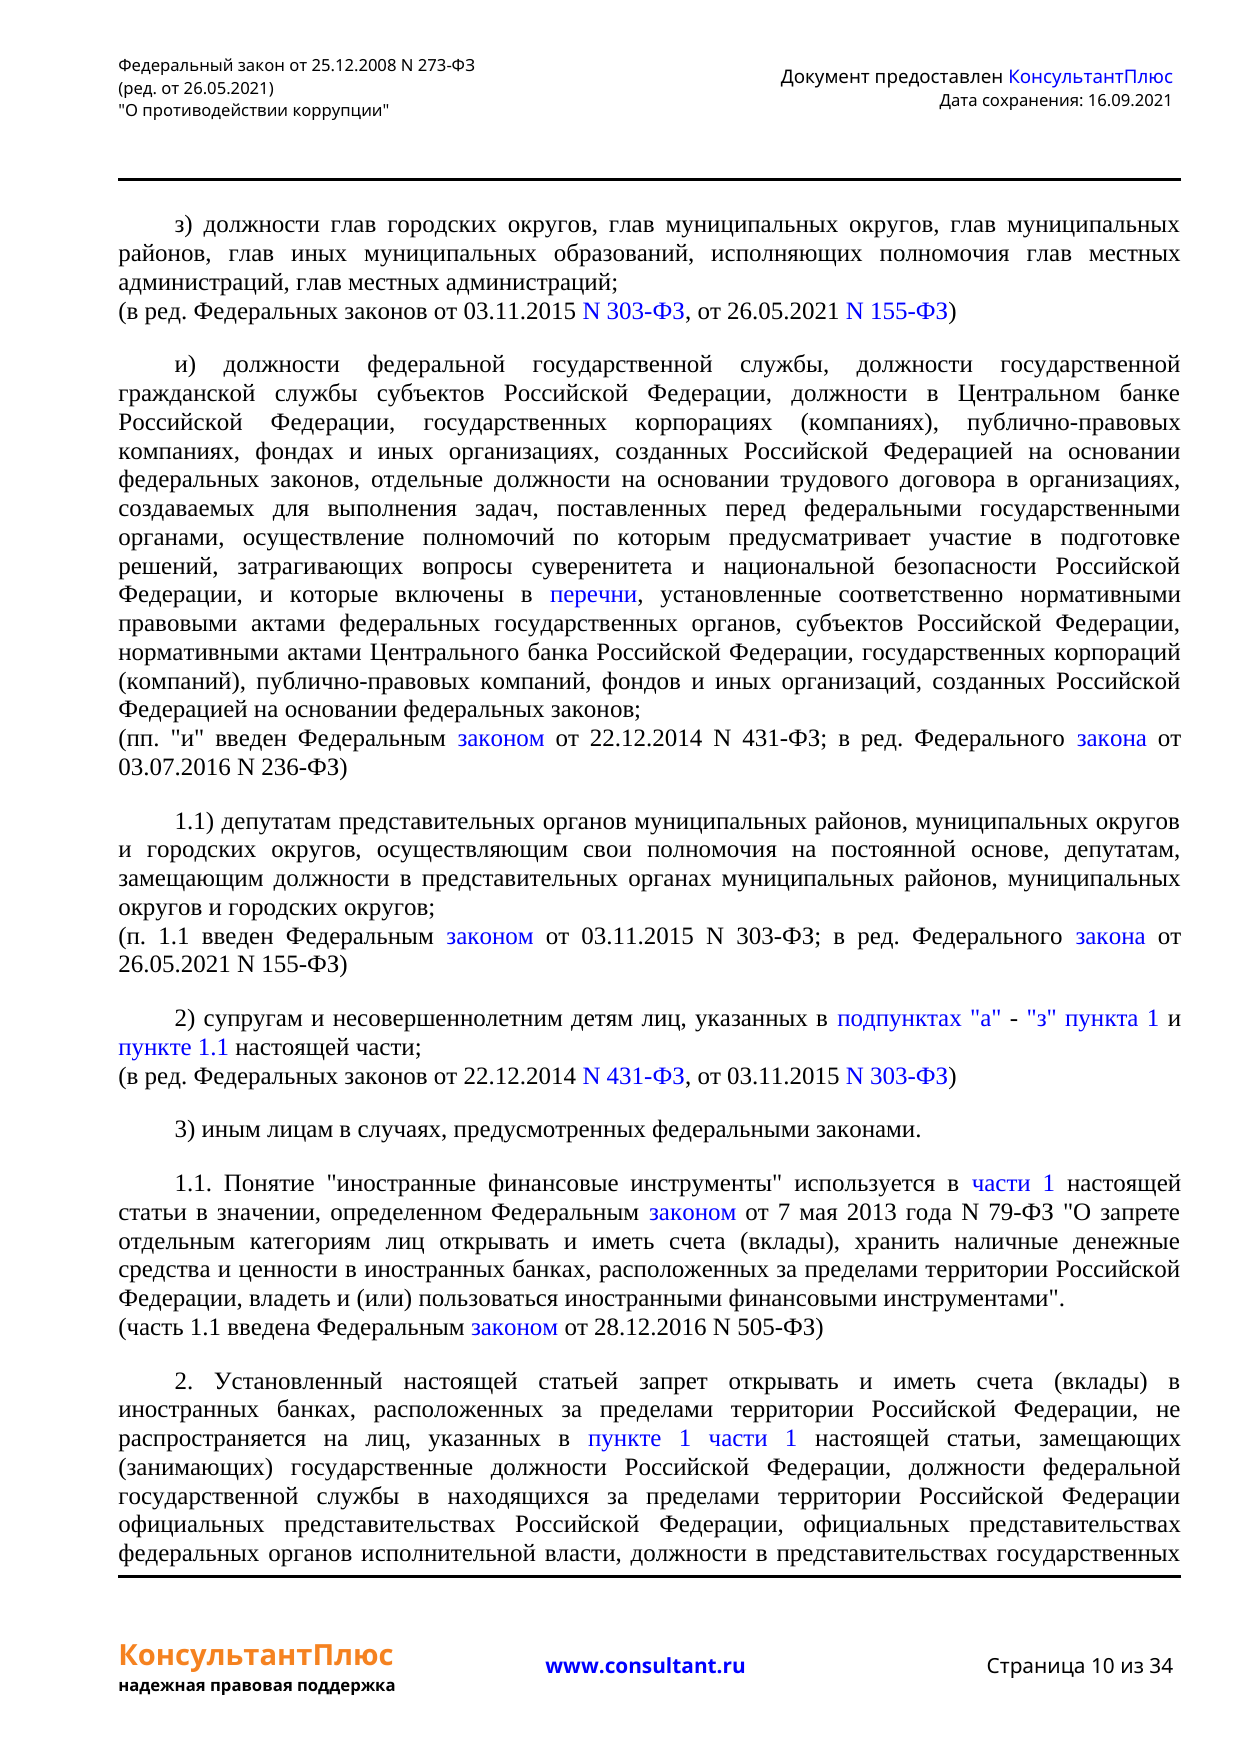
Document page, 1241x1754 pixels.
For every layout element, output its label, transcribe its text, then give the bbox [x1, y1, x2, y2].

text (в ред. Федеральных законов от 03.11.2015 N 303-ФЗ, от 26.05.2021 N 155-ФЗ) [118, 296, 1181, 324]
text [118, 1366, 1181, 1567]
text 1.1. Понятие "иностранные финансовые инструменты" используется в части 1 настоящей статьи в значении, определенном Федеральным законом от 7 мая 2013 года N 79-ФЗ "О запрете отдельным категориям лиц открывать и иметь счета (вклады), хранить наличные денежные средства и ценности в иностранных банках, расположенных за пределами территории Российской Федерации, владеть и (или) пользоваться иностранными финансовыми инструментами". [118, 1168, 1181, 1312]
text 3) иным лицам в случаях, предусмотренных федеральными законами. [118, 1114, 1181, 1143]
text (п. 1.1 введен Федеральным законом от 03.11.2015 N 303-ФЗ; в ред. Федерального закона от 26.05.2021 N 155-ФЗ) [118, 921, 1181, 978]
text 1.1) депутатам представительных органов муниципальных районов, муниципальных округов и городских округов, осуществляющим свои полномочия на постоянной основе, депутатам, замещающим должности в представительных органах муниципальных районов, муниципальных округов и городских округов; [118, 806, 1181, 921]
text (пп. "и" введен Федеральным законом от 22.12.2014 N 431-ФЗ; в ред. Федерального закона от 03.07.2016 N 236-ФЗ) [118, 723, 1181, 781]
text з) должности глав городских округов, глав муниципальных округов, глав муниципальных районов, глав иных муниципальных образований, исполняющих полномочия глав местных администраций, глав местных администраций; [118, 209, 1181, 296]
text (часть 1.1 введена Федеральным законом от 28.12.2016 N 505-ФЗ) [118, 1312, 1181, 1341]
text и) должности федеральной государственной службы, должности государственной гражданской службы субъектов Российской Федерации, должности в Центральном банке Российской Федерации, государственных корпорациях (компаниях), публично-правовых компаниях, фондах и иных организациях, созданных Российской Федерацией на основании федеральных законов, отдельные должности на основании трудового договора в организациях, создаваемых для выполнения задач, поставленных перед федеральными государственными органами, осуществление полномочий по которым предусматривает участие в подготовке решений, затрагивающих вопросы суверенитета и национальной безопасности Российской Федерации, и которые включены в перечни, установленные соответственно нормативными правовыми актами федеральных государственных органов, субъектов Российской Федерации, нормативными актами Центрального банка Российской Федерации, государственных корпораций (компаний), публично-правовых компаний, фондов и иных организаций, созданных Российской Федерацией на основании федеральных законов; [118, 349, 1181, 723]
text (в ред. Федеральных законов от 22.12.2014 N 431-ФЗ, от 03.11.2015 N 303-ФЗ) [118, 1061, 1181, 1089]
text 2) супругам и несовершеннолетним детям лиц, указанных в подпунктах "а" - "з" пункта 1 и пункте 1.1 настоящей части; [118, 1003, 1181, 1061]
